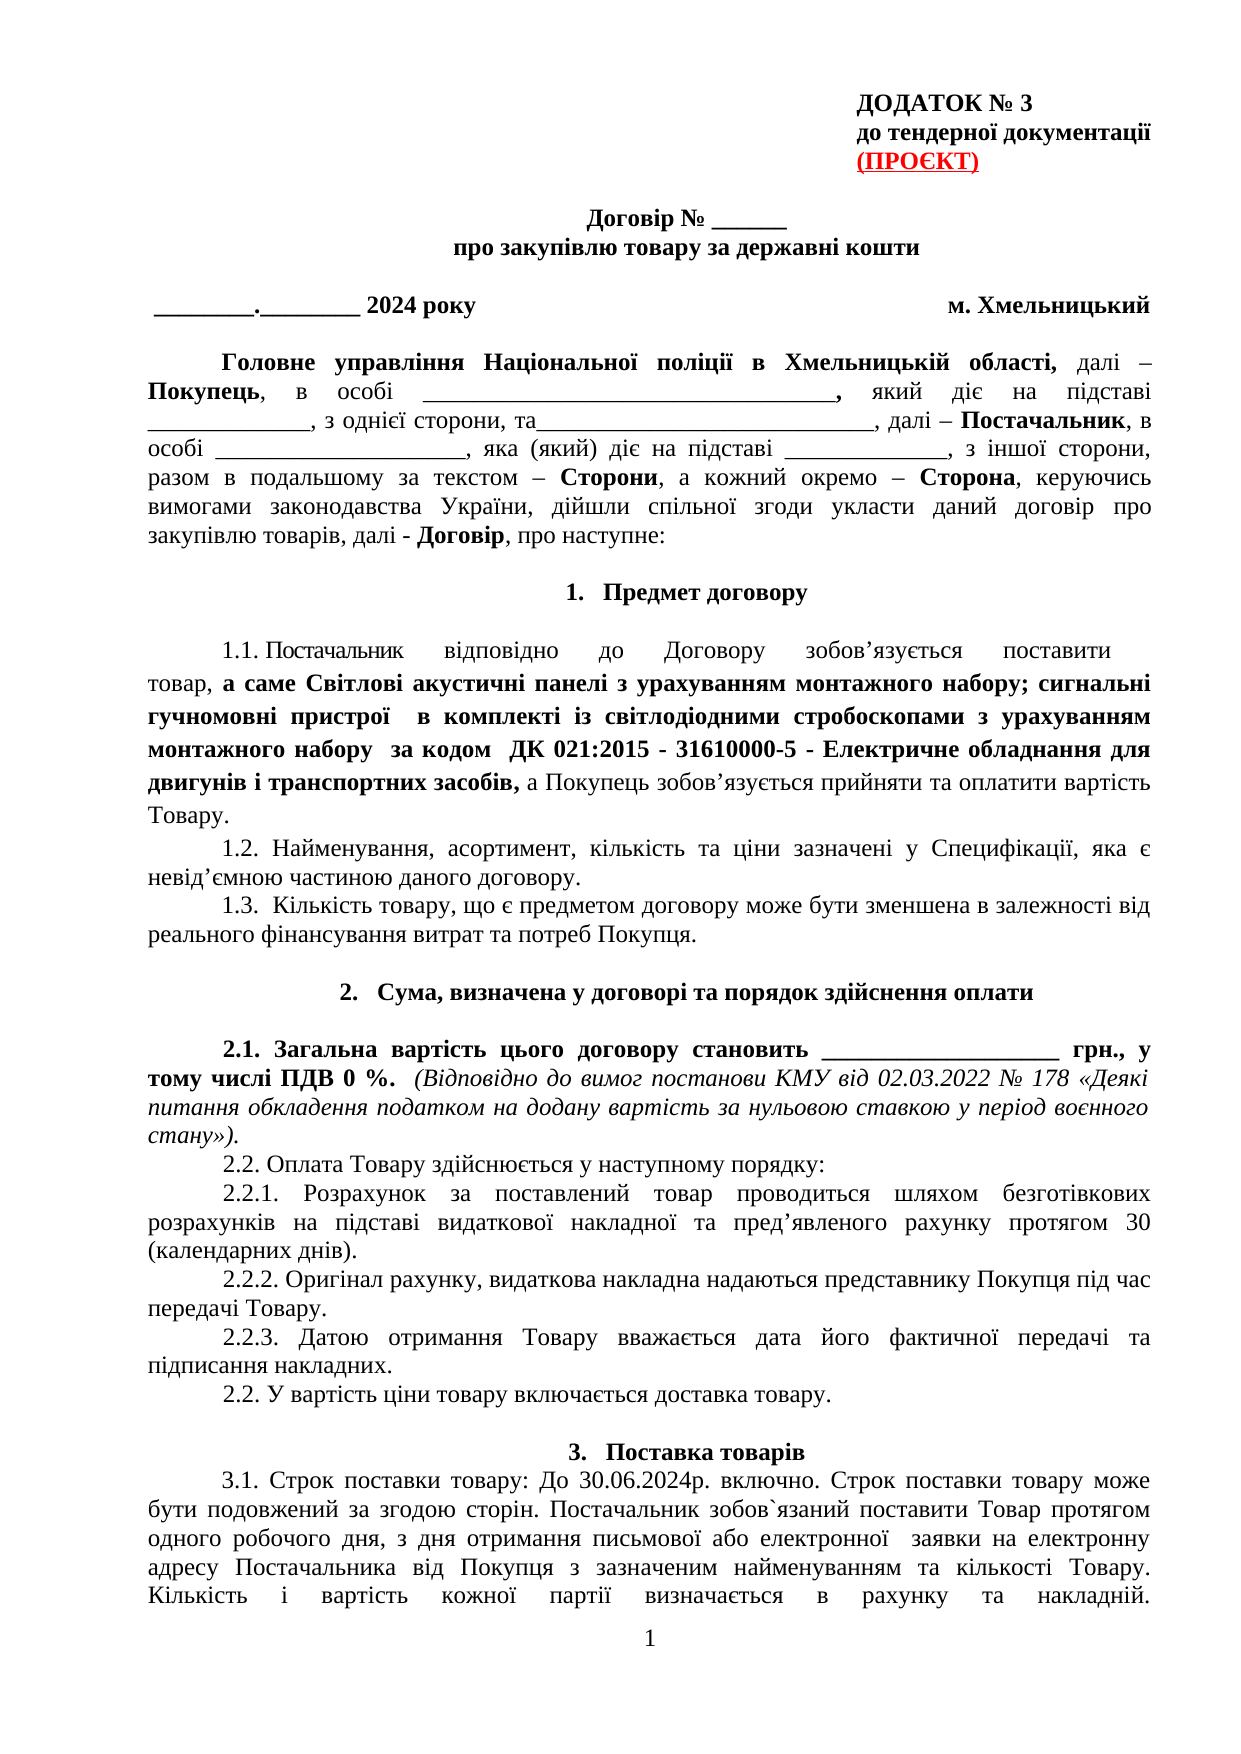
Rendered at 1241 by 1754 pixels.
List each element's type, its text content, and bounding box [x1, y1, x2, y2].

list Сума, визначена у договорі та порядок здійснення оплати [221, 977, 1152, 1005]
list Поставка товарів [221, 1437, 1152, 1465]
text 1.2. Найменування, асортимент, кількість та ціни зазначені у Специфікації, яка є невід’ємною частиною даного договору. [148, 833, 1152, 890]
text до тендерної документації (ПРОЄКТ) [856, 117, 1152, 175]
text Головне управління Національної поліції в Хмельницькій області, далі – Покупець, в особі _________________________________, який діє на підставі _____________, з однієї сторони, та___________________________, далі – Постачальник, в особі ____________________, яка (який) діє на підставі _____________, з іншої сторони, разом в подальшому за текстом – Сторони, а кожний окремо – Сторона, керуючись вимогами законодавства України, дійшли спільної згоди укласти даний договір про закупівлю товарів, далі - Договір, про наступне: [148, 347, 1152, 548]
text 2.2. Оплата Товару здійснюється у наступному порядку: [148, 1149, 1152, 1178]
text 2.2.1. Розрахунок за поставлений товар проводиться шляхом безготівкових розрахунків на підставі видаткової накладної та пред’явленого рахунку протягом 30 (календарних днів). [148, 1178, 1152, 1264]
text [148, 1465, 1152, 1609]
list Предмет договору [221, 577, 1152, 606]
text 1.1. Постачальник відповідно до Договору зобов’язується поставити товар, а саме Світлові акустичні панелі з урахуванням монтажного набору; сигнальні гучномовні пристрої в комплекті із світлодіодними стробоскопами з урахуванням монтажного набору за кодом ДК 021:2015 - 31610000-5 - Електричне обладнання для двигунів і транспортних засобів, а Покупець зобов’язується прийняти та оплатити вартість Товару. [148, 635, 1152, 829]
text 2.2.3. Датою отримання Товару вважається дата його фактичної передачі та підписання накладних. [148, 1322, 1152, 1379]
text 2.1. Загальна вартість цього договору становить ___________________ грн., у тому числі ПДВ 0 %. (Відповідно до вимог постанови КМУ від 02.03.2022 № 178 «Деякі питання обкладення податком на додану вартість за нульовою ставкою у період воєнного стану»). [148, 1034, 1152, 1149]
text про закупівлю товару за державні кошти [148, 232, 1152, 261]
text 2.2. У вартість ціни товару включається доставка товару. [148, 1379, 1152, 1408]
text 2.2.2. Оригінал рахунку, видаткова накладна надаються представнику Покупця під час передачі Товару. [148, 1264, 1152, 1322]
text 1.3. Кількість товару, що є предметом договору може бути зменшена в залежності від реального фінансування витрат та потреб Покупця. [148, 890, 1152, 948]
text Договір № ______ [148, 203, 1152, 232]
text ________.________ 2024 року м. Хмельницький [148, 290, 1152, 318]
text ДОДАТОК № 3 [856, 88, 1152, 117]
